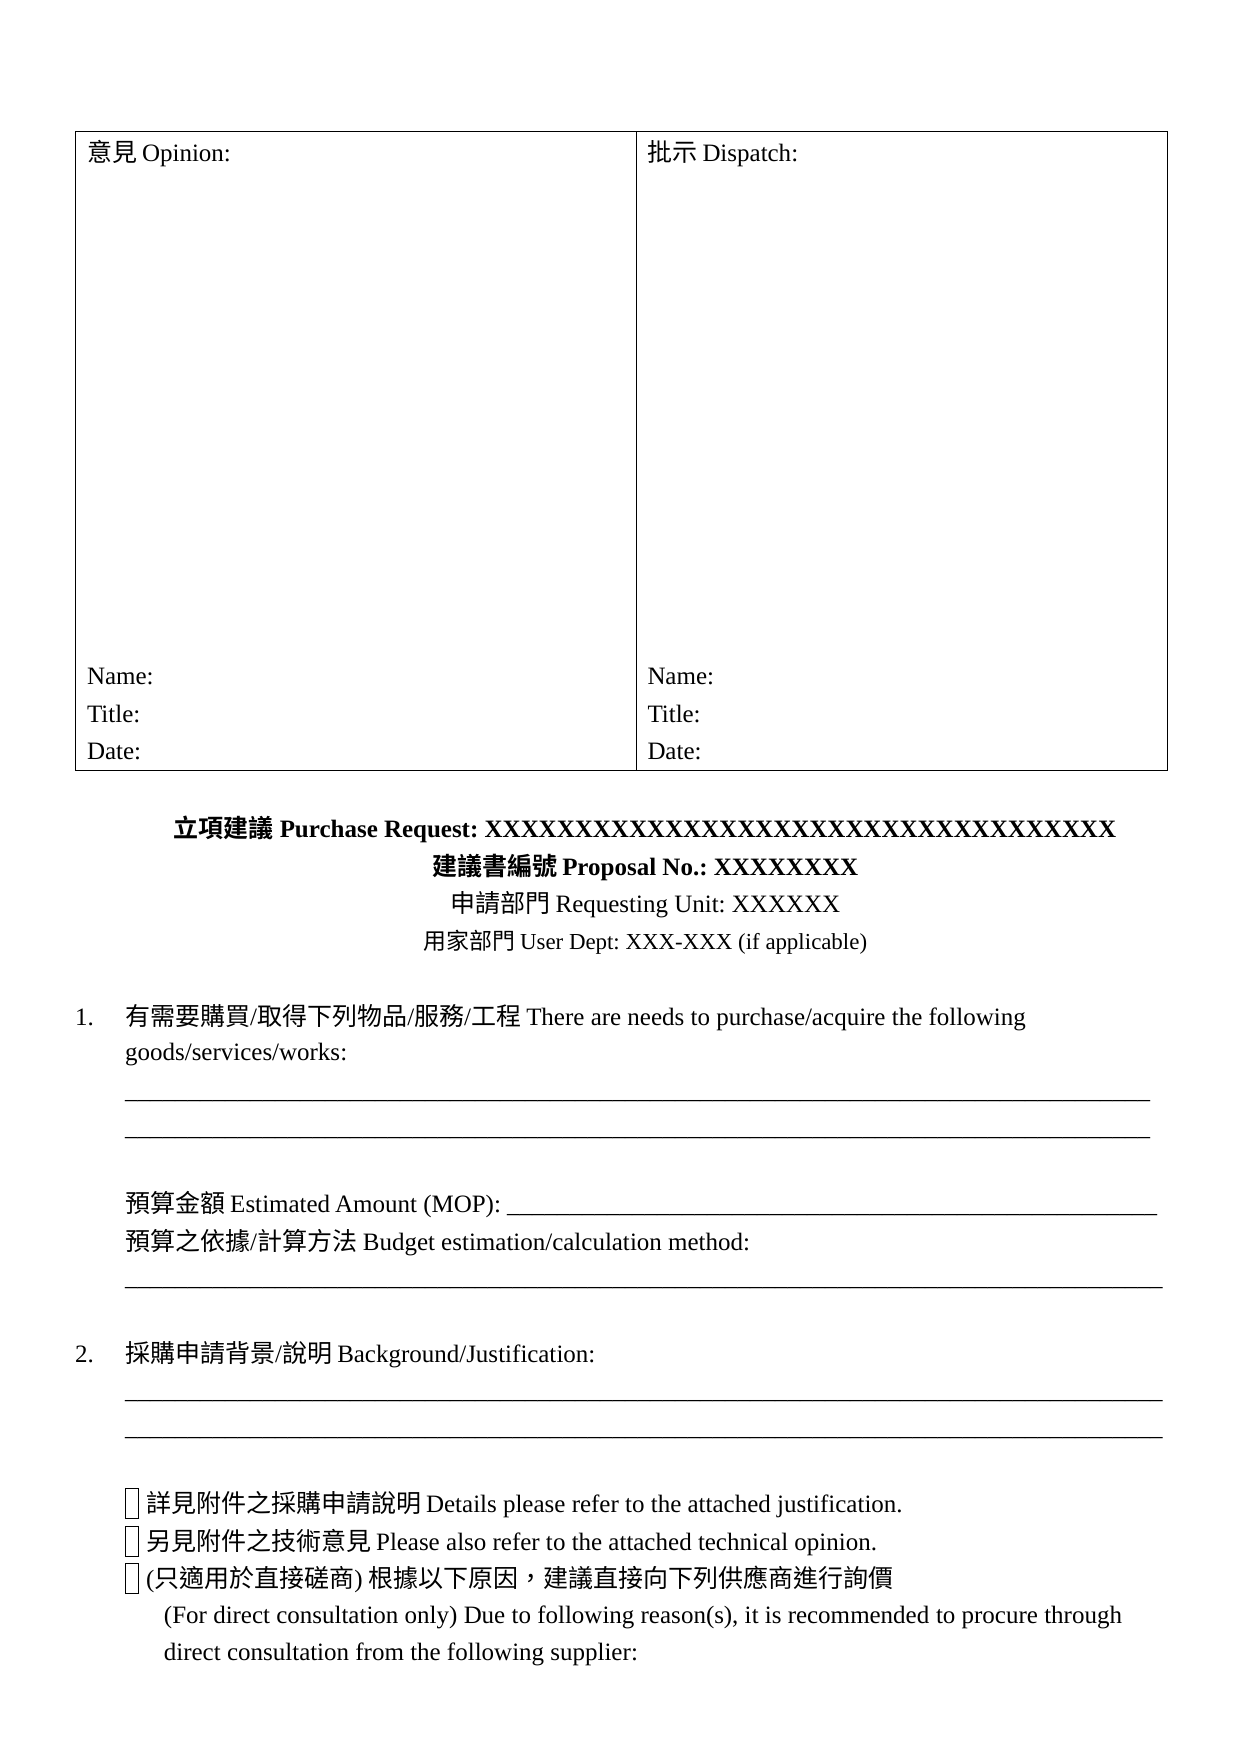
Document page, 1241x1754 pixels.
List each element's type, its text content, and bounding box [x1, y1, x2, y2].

list 預算之依據/計算方法 Budget estimation/calculation method: [125, 1221, 1165, 1258]
list 另見附件之技術意見Please also refer to the attached technical opinion. [125, 1521, 1165, 1558]
list ___________________________________________________________________________________ [125, 1258, 1165, 1296]
text __________________________________________________________________________________ [75, 1108, 1165, 1146]
table_header 意見Opinion: Name: Title: Date: [76, 132, 636, 769]
list 立項建議 Purchase Request: XXXXXXXXXXXXXXXXXXXXXXXXXXXXXXXXXXX [125, 808, 1165, 846]
list 採購申請背景/說明Background/Justification: [75, 1333, 1165, 1371]
list ___________________________________________________________________________________ [125, 1408, 1165, 1446]
table_header 批示Dispatch: Name: Title: Date: [637, 132, 1167, 769]
text __________________________________________________________________________________ [75, 1071, 1165, 1108]
list 有需要購買/取得下列物品/服務/工程There are needs to purchase/acquire the following goods/services/works: [75, 996, 1165, 1071]
list 建議書編號Proposal No.: XXXXXXXX [125, 846, 1165, 883]
list 用家部門 User Dept: XXX-XXX (if applicable) [125, 921, 1165, 958]
list (For direct consultation only) Due to following reason(s), it is recommended to procure through direct consultation from the following supplier: [164, 1596, 1165, 1671]
list 詳見附件之採購申請說明Details please refer to the attached justification. [125, 1483, 1165, 1521]
list 申請部門Requesting Unit: XXXXXX [125, 883, 1165, 921]
list ___________________________________________________________________________________ [125, 1371, 1165, 1408]
list 預算金額Estimated Amount (MOP): ____________________________________________________ [125, 1183, 1165, 1221]
list (只適用於直接磋商) 根據以下原因，建議直接向下列供應商進行詢價 [125, 1558, 1165, 1596]
